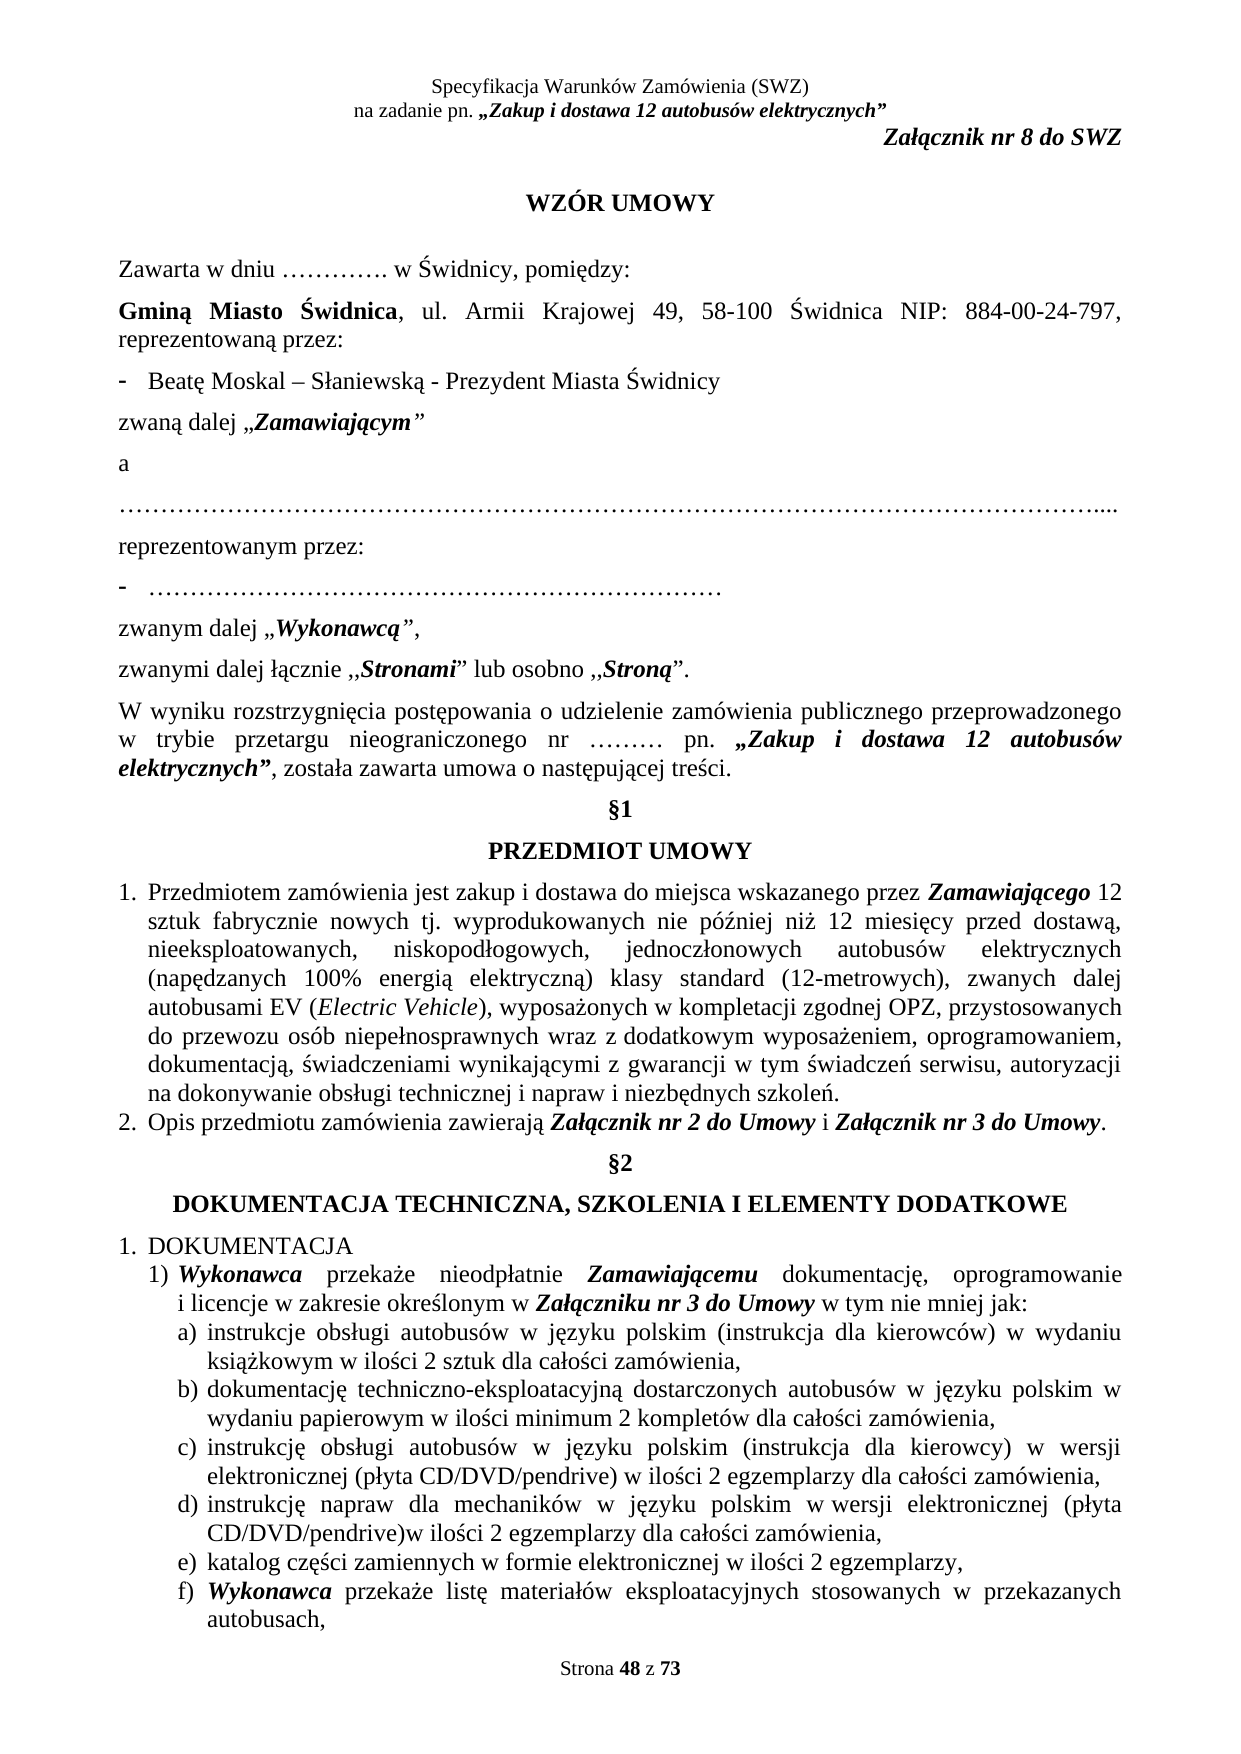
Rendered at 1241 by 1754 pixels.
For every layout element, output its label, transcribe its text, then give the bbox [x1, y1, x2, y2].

list Wykonawca przekaże nieodpłatnie Zamawiającemu dokumentację, oprogramowanie i licencje w zakresie określonym w Załączniku nr 3 do Umowy w tym nie mniej jak: [148, 1259, 1122, 1317]
text W wyniku rozstrzygnięcia postępowania o udzielenie zamówienia publicznego przeprowadzonego w trybie przetargu nieograniczonego nr ……… pn. „Zakup i dostawa 12 autobusów elektrycznych”, została zawarta umowa o następującej treści. [118, 696, 1122, 782]
text reprezentowanym przez: [118, 531, 1122, 559]
text zwanym dalej „Wykonawcą”, [118, 613, 1122, 642]
text ……………………………………………………………………………………………………….... [118, 489, 1122, 518]
list Opis przedmiotu zamówienia zawierają Załącznik nr 2 do Umowy i Załącznik nr 3 do Umowy. [118, 1107, 1122, 1136]
text DOKUMENTACJA TECHNICZNA, SZKOLENIA I ELEMENTY DODATKOWE [118, 1189, 1122, 1218]
list instrukcję obsługi autobusów w języku polskim (instrukcja dla kierowcy) w wersji elektronicznej (płyta CD/DVD/pendrive) w ilości 2 egzemplarzy dla całości zamówienia, [177, 1432, 1122, 1489]
text zwaną dalej „Zamawiającym” [118, 407, 1122, 436]
list Wykonawca przekaże listę materiałów eksploatacyjnych stosowanych w przekazanych autobusach, [177, 1576, 1122, 1633]
list dokumentację techniczno-eksploatacyjną dostarczonych autobusów w języku polskim w wydaniu papierowym w ilości minimum 2 kompletów dla całości zamówienia, [177, 1374, 1122, 1432]
list Beatę Moskal – Słaniewską - Prezydent Miasta Świdnicy [118, 366, 1122, 394]
list …………………………………………………………… [118, 572, 1122, 601]
text zwanymi dalej łącznie ,,Stronami” lub osobno ,,Stroną”. [118, 654, 1122, 683]
text Załącznik nr 8 do SWZ [118, 122, 1122, 151]
list instrukcję napraw dla mechaników w języku polskim w wersji elektronicznej (płyta CD/DVD/pendrive)w ilości 2 egzemplarzy dla całości zamówienia, [177, 1489, 1122, 1547]
text a [118, 448, 1122, 477]
list Przedmiotem zamówienia jest zakup i dostawa do miejsca wskazanego przez Zamawiającego 12 sztuk fabrycznie nowych tj. wyprodukowanych nie później niż 12 miesięcy przed dostawą, nieeksploatowanych, niskopodłogowych, jednoczłonowych autobusów elektrycznych (napędzanych 100% energią elektryczną) klasy standard (12-metrowych), zwanych dalej autobusami EV (Electric Vehicle), wyposażonych w kompletacji zgodnej OPZ, przystosowanych do przewozu osób niepełnosprawnych wraz z dodatkowym wyposażeniem, oprogramowaniem, dokumentacją, świadczeniami wynikającymi z gwarancji w tym świadczeń serwisu, autoryzacji na dokonywanie obsługi technicznej i napraw i niezbędnych szkoleń. [118, 877, 1122, 1107]
text WZÓR UMOWY [118, 188, 1122, 217]
text Gminą Miasto Świdnica, ul. Armii Krajowej 49, 58-100 Świdnica NIP: 884-00-24-797, reprezentowaną przez: [118, 296, 1122, 353]
text §2 [118, 1148, 1122, 1177]
text §1 [118, 794, 1122, 823]
text PRZEDMIOT UMOWY [118, 836, 1122, 864]
list katalog części zamiennych w formie elektronicznej w ilości 2 egzemplarzy, [177, 1547, 1122, 1576]
list instrukcje obsługi autobusów w języku polskim (instrukcja dla kierowców) w wydaniu książkowym w ilości 2 sztuk dla całości zamówienia, [177, 1317, 1122, 1374]
list DOKUMENTACJA [118, 1231, 1122, 1259]
text Zawarta w dniu …………. w Świdnicy, pomiędzy: [118, 254, 1122, 283]
